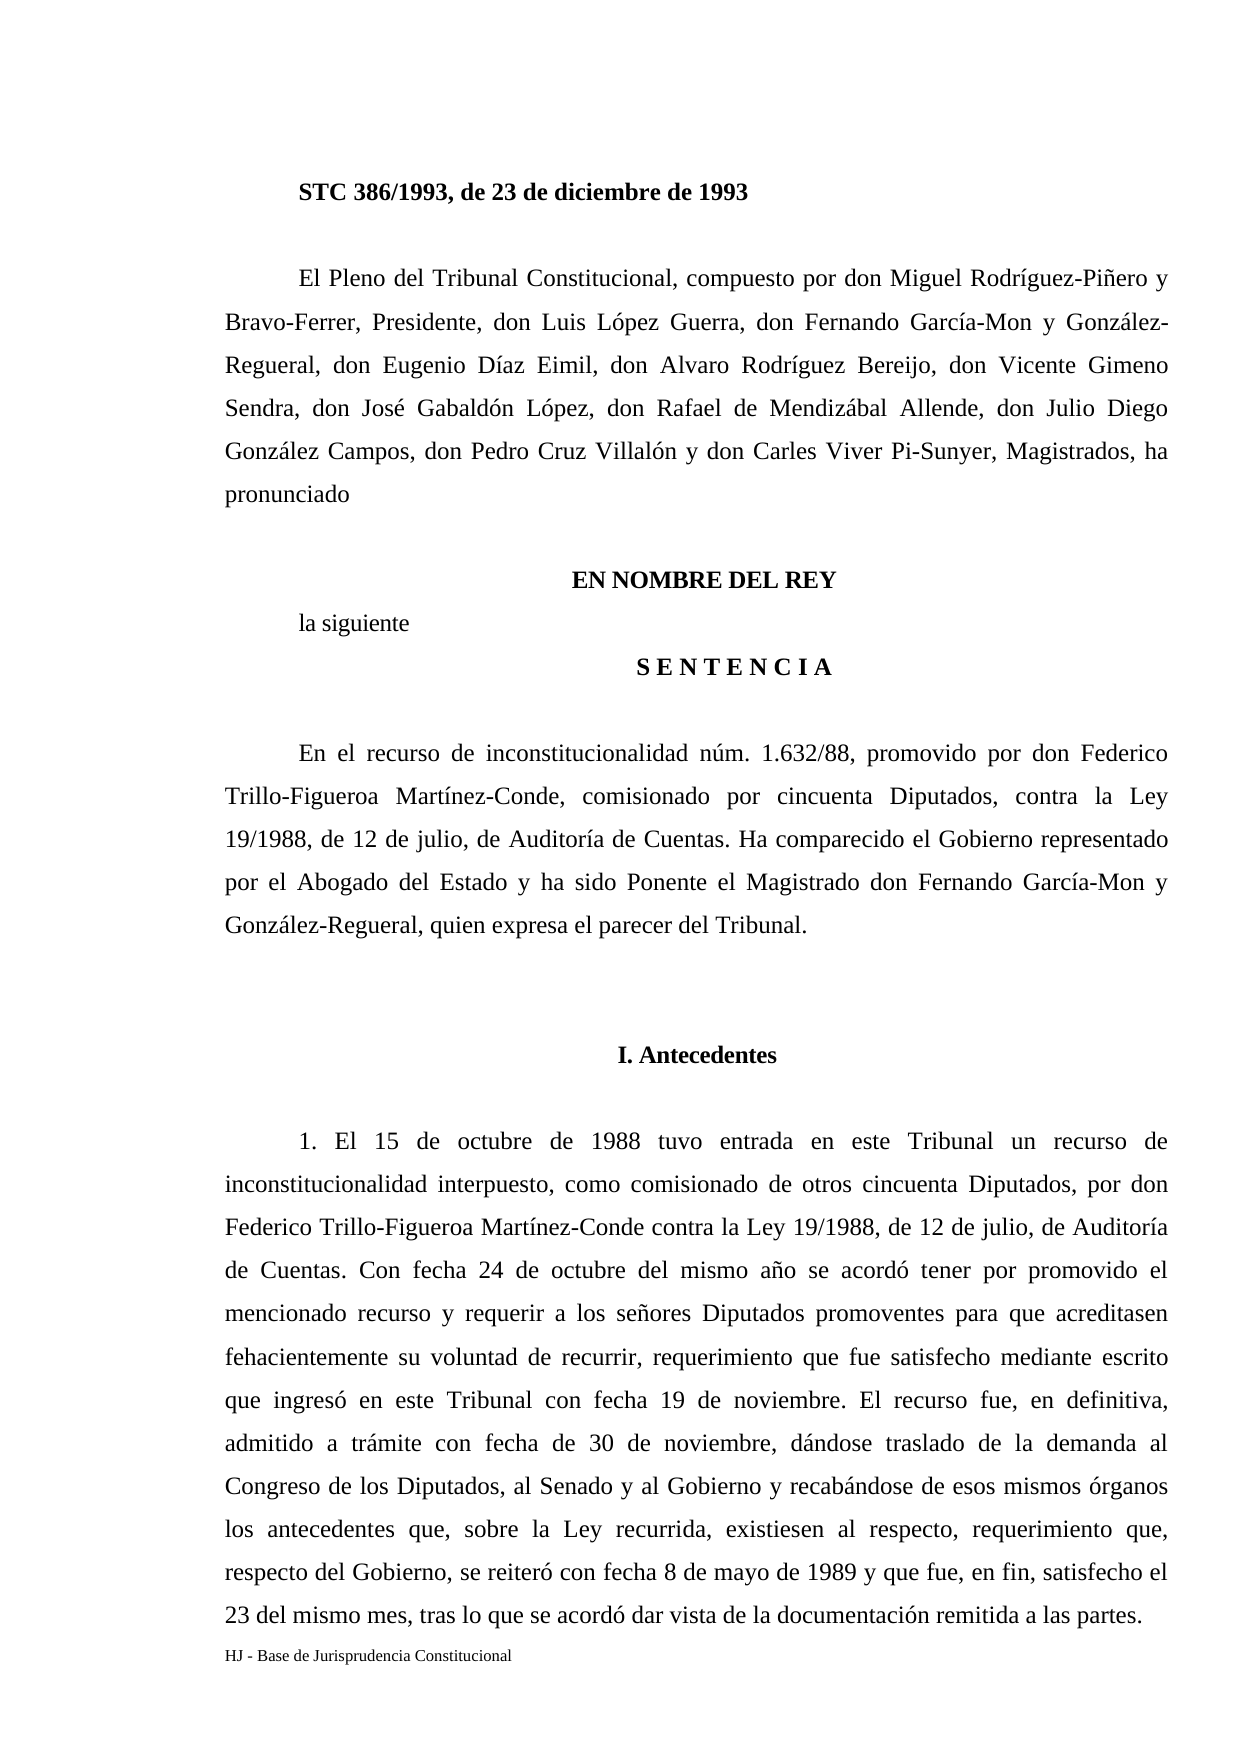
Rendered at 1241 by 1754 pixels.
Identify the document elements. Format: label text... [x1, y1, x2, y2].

text S E N T E N C I A [224, 652, 1169, 680]
text la siguiente [224, 608, 1110, 637]
text El Pleno del Tribunal Constitucional, compuesto por don Miguel Rodríguez-Piñero y Bravo-Ferrer, Presidente, don Luis López Guerra, don Fernando García-Mon y González-Regueral, don Eugenio Díaz Eimil, don Alvaro Rodríguez Bereijo, don Vicente Gimeno Sendra, don José Gabaldón López, don Rafael de Mendizábal Allende, don Julio Diego González Campos, don Pedro Cruz Villalón y don Carles Viver Pi-Sunyer, Magistrados, ha pronunciado [224, 263, 1169, 508]
text EN NOMBRE DEL REY [224, 565, 1110, 594]
text I. Antecedentes [224, 1040, 1169, 1068]
text STC 386/1993, de 23 de diciembre de 1993 [224, 177, 1169, 206]
text 1. El 15 de octubre de 1988 tuvo entrada en este Tribunal un recurso de inconstitucionalidad interpuesto, como comisionado de otros cincuenta Diputados, por don Federico Trillo-Figueroa Martínez-Conde contra la Ley 19/1988, de 12 de julio, de Auditoría de Cuentas. Con fecha 24 de octubre del mismo año se acordó tener por promovido el mencionado recurso y requerir a los señores Diputados promoventes para que acreditasen fehacientemente su voluntad de recurrir, requerimiento que fue satisfecho mediante escrito que ingresó en este Tribunal con fecha 19 de noviembre. El recurso fue, en definitiva, admitido a trámite con fecha de 30 de noviembre, dándose traslado de la demanda al Congreso de los Diputados, al Senado y al Gobierno y recabándose de esos mismos órganos los antecedentes que, sobre la Ley recurrida, existiesen al respecto, requerimiento que, respecto del Gobierno, se reiteró con fecha 8 de mayo de 1989 y que fue, en fin, satisfecho el 23 del mismo mes, tras lo que se acordó dar vista de la documentación remitida a las partes. [224, 1126, 1169, 1629]
text En el recurso de inconstitucionalidad núm. 1.632/88, promovido por don Federico Trillo-Figueroa Martínez-Conde, comisionado por cincuenta Diputados, contra la Ley 19/1988, de 12 de julio, de Auditoría de Cuentas. Ha comparecido el Gobierno representado por el Abogado del Estado y ha sido Ponente el Magistrado don Fernando García-Mon y González-Regueral, quien expresa el parecer del Tribunal. [224, 738, 1169, 939]
